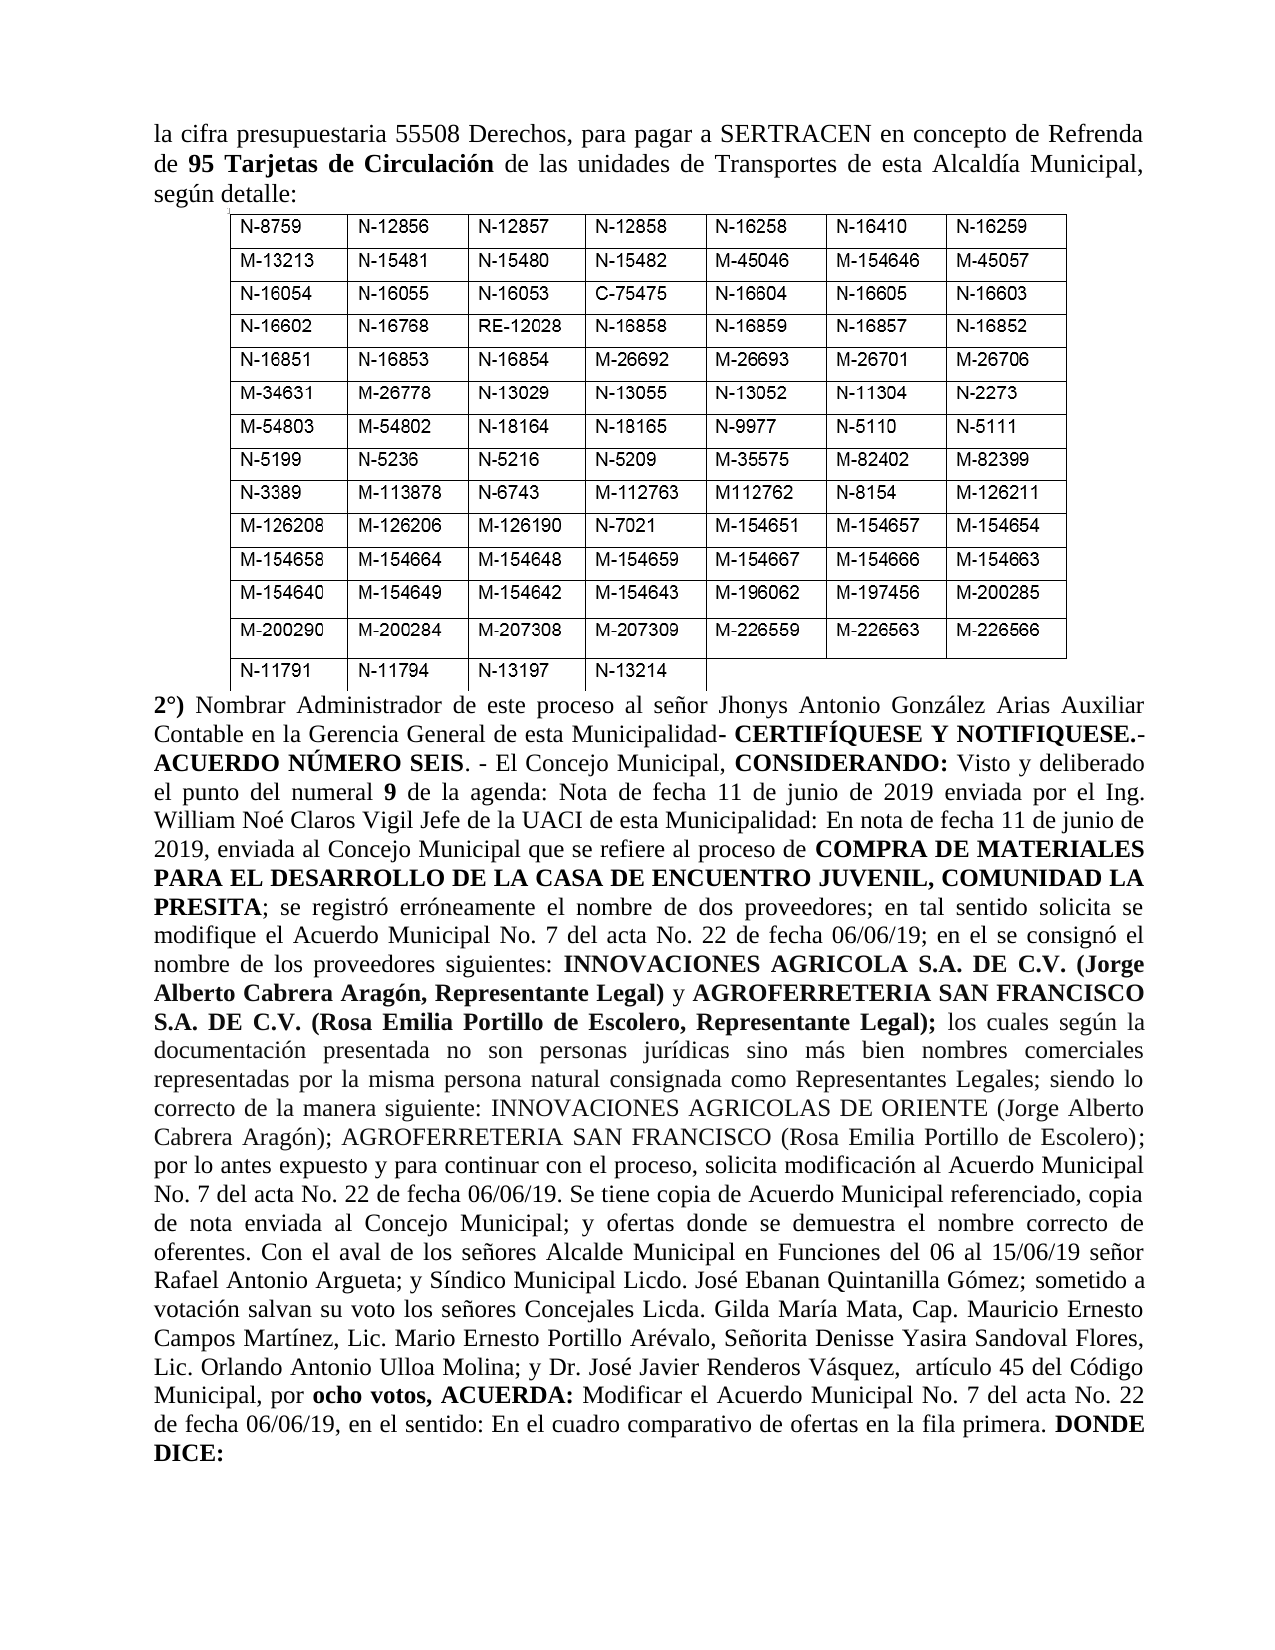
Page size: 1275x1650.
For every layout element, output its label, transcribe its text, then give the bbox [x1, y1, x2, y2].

picture [227, 208, 1072, 691]
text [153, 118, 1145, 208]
text 2°) Nombrar Administrador de este proceso al señor Jhonys Antonio González Arias Auxiliar Contable en la Gerencia General de esta Municipalidad- CERTIFÍQUESE Y NOTIFIQUESE.- ACUERDO NÚMERO SEIS. - El Concejo Municipal, CONSIDERANDO: Visto y deliberado el punto del numeral 9 de la agenda: Nota de fecha 11 de junio de 2019 enviada por el Ing. William Noé Claros Vigil Jefe de la UACI de esta Municipalidad: En nota de fecha 11 de junio de 2019, enviada al Concejo Municipal que se refiere al proceso de COMPRA DE MATERIALES PARA EL DESARROLLO DE LA CASA DE ENCUENTRO JUVENIL, COMUNIDAD LA PRESITA; se registró erróneamente el nombre de dos proveedores; en tal sentido solicita se modifique el Acuerdo Municipal No. 7 del acta No. 22 de fecha 06/06/19; en el se consignó el nombre de los proveedores siguientes: INNOVACIONES AGRICOLA S.A. DE C.V. (Jorge Alberto Cabrera Aragón, Representante Legal) y AGROFERRETERIA SAN FRANCISCO S.A. DE C.V. (Rosa Emilia Portillo de Escolero, Representante Legal); los cuales según la documentación presentada no son personas jurídicas sino más bien nombres comerciales representadas por la misma persona natural consignada como Representantes Legales; siendo lo correcto de la manera siguiente: INNOVACIONES AGRICOLAS DE ORIENTE (Jorge Alberto Cabrera Aragón); AGROFERRETERIA SAN FRANCISCO (Rosa Emilia Portillo de Escolero); por lo antes expuesto y para continuar con el proceso, solicita modificación al Acuerdo Municipal No. 7 del acta No. 22 de fecha 06/06/19. Se tiene copia de Acuerdo Municipal referenciado, copia de nota enviada al Concejo Municipal; y ofertas donde se demuestra el nombre correcto de oferentes. Con el aval de los señores Alcalde Municipal en Funciones del 06 al 15/06/19 señor Rafael Antonio Argueta; y Síndico Municipal Licdo. José Ebanan Quintanilla Gómez; sometido a votación salvan su voto los señores Concejales Licda. Gilda María Mata, Cap. Mauricio Ernesto Campos Martínez, Lic. Mario Ernesto Portillo Arévalo, Señorita Denisse Yasira Sandoval Flores, Lic. Orlando Antonio Ulloa Molina; y Dr. José Javier Renderos Vásquez, artículo 45 del Código Municipal, por ocho votos, ACUERDA: Modificar el Acuerdo Municipal No. 7 del acta No. 22 de fecha 06/06/19, en el sentido: En el cuadro comparativo de ofertas en la fila primera. DONDE DICE: [153, 691, 1145, 1467]
